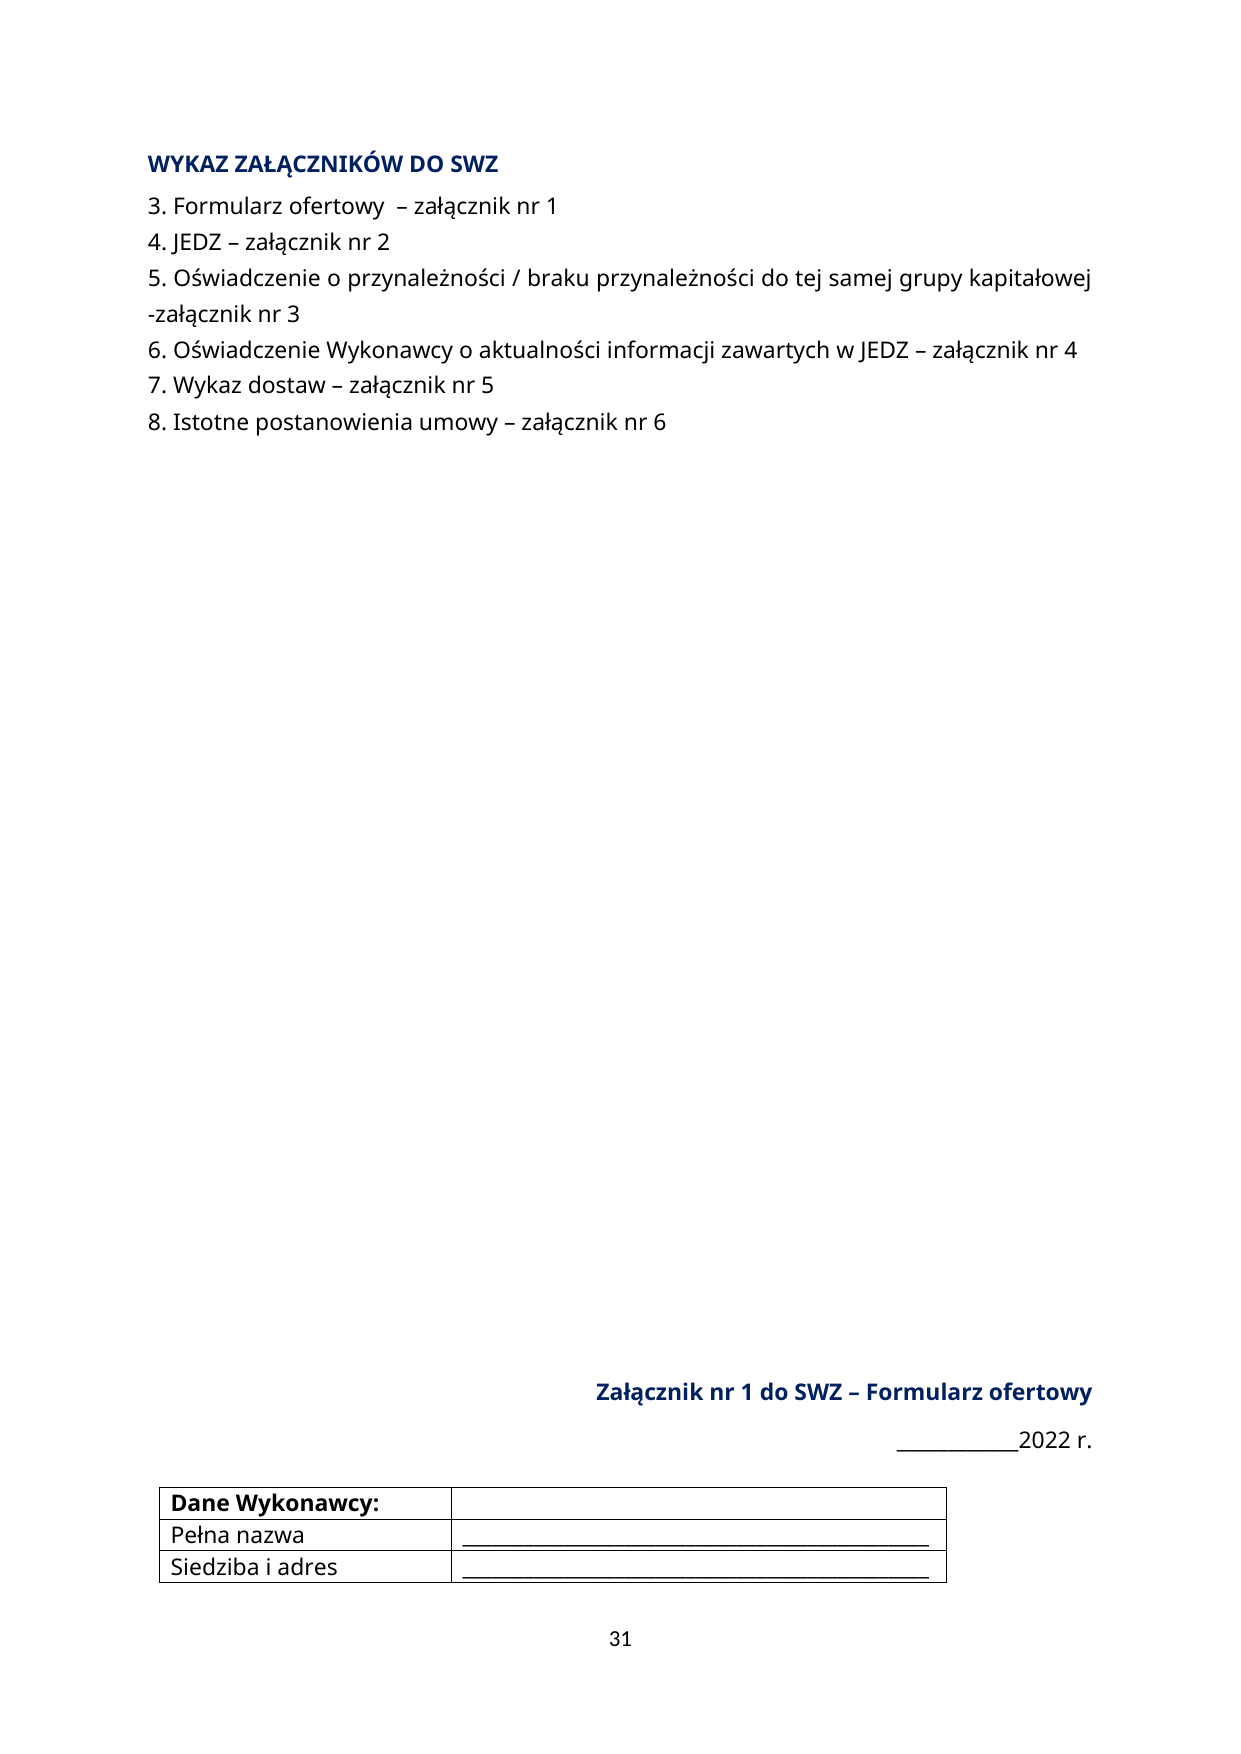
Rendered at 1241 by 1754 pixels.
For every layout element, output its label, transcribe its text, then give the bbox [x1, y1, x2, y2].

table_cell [452, 1551, 946, 1582]
table_cell Pełna nazwa [160, 1520, 451, 1550]
text Załącznik nr 1 do SWZ – Formularz ofertowy [148, 1376, 1093, 1407]
text 7. Wykaz dostaw – załącznik nr 5 [148, 369, 1093, 401]
text 6. Oświadczenie Wykonawcy o aktualności informacji zawartych w JEDZ – załącznik nr 4 [148, 333, 1093, 365]
text WYKAZ ZAŁĄCZNIKÓW DO SWZ [148, 148, 1093, 179]
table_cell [452, 1520, 946, 1550]
table_header Dane Wykonawcy: [160, 1488, 451, 1518]
text 8. Istotne postanowienia umowy – załącznik nr 6 [148, 405, 1093, 437]
text 5. Oświadczenie o przynależności / braku przynależności do tej samej grupy kapitałowej -załącznik nr 3 [148, 262, 1093, 329]
table_cell Siedziba i adres [160, 1551, 451, 1582]
text ____________2022 r. [148, 1424, 1093, 1455]
text 3. Formularz ofertowy – załącznik nr 1 [148, 190, 1093, 221]
text 4. JEDZ – załącznik nr 2 [148, 226, 1093, 257]
table_header [452, 1488, 946, 1518]
